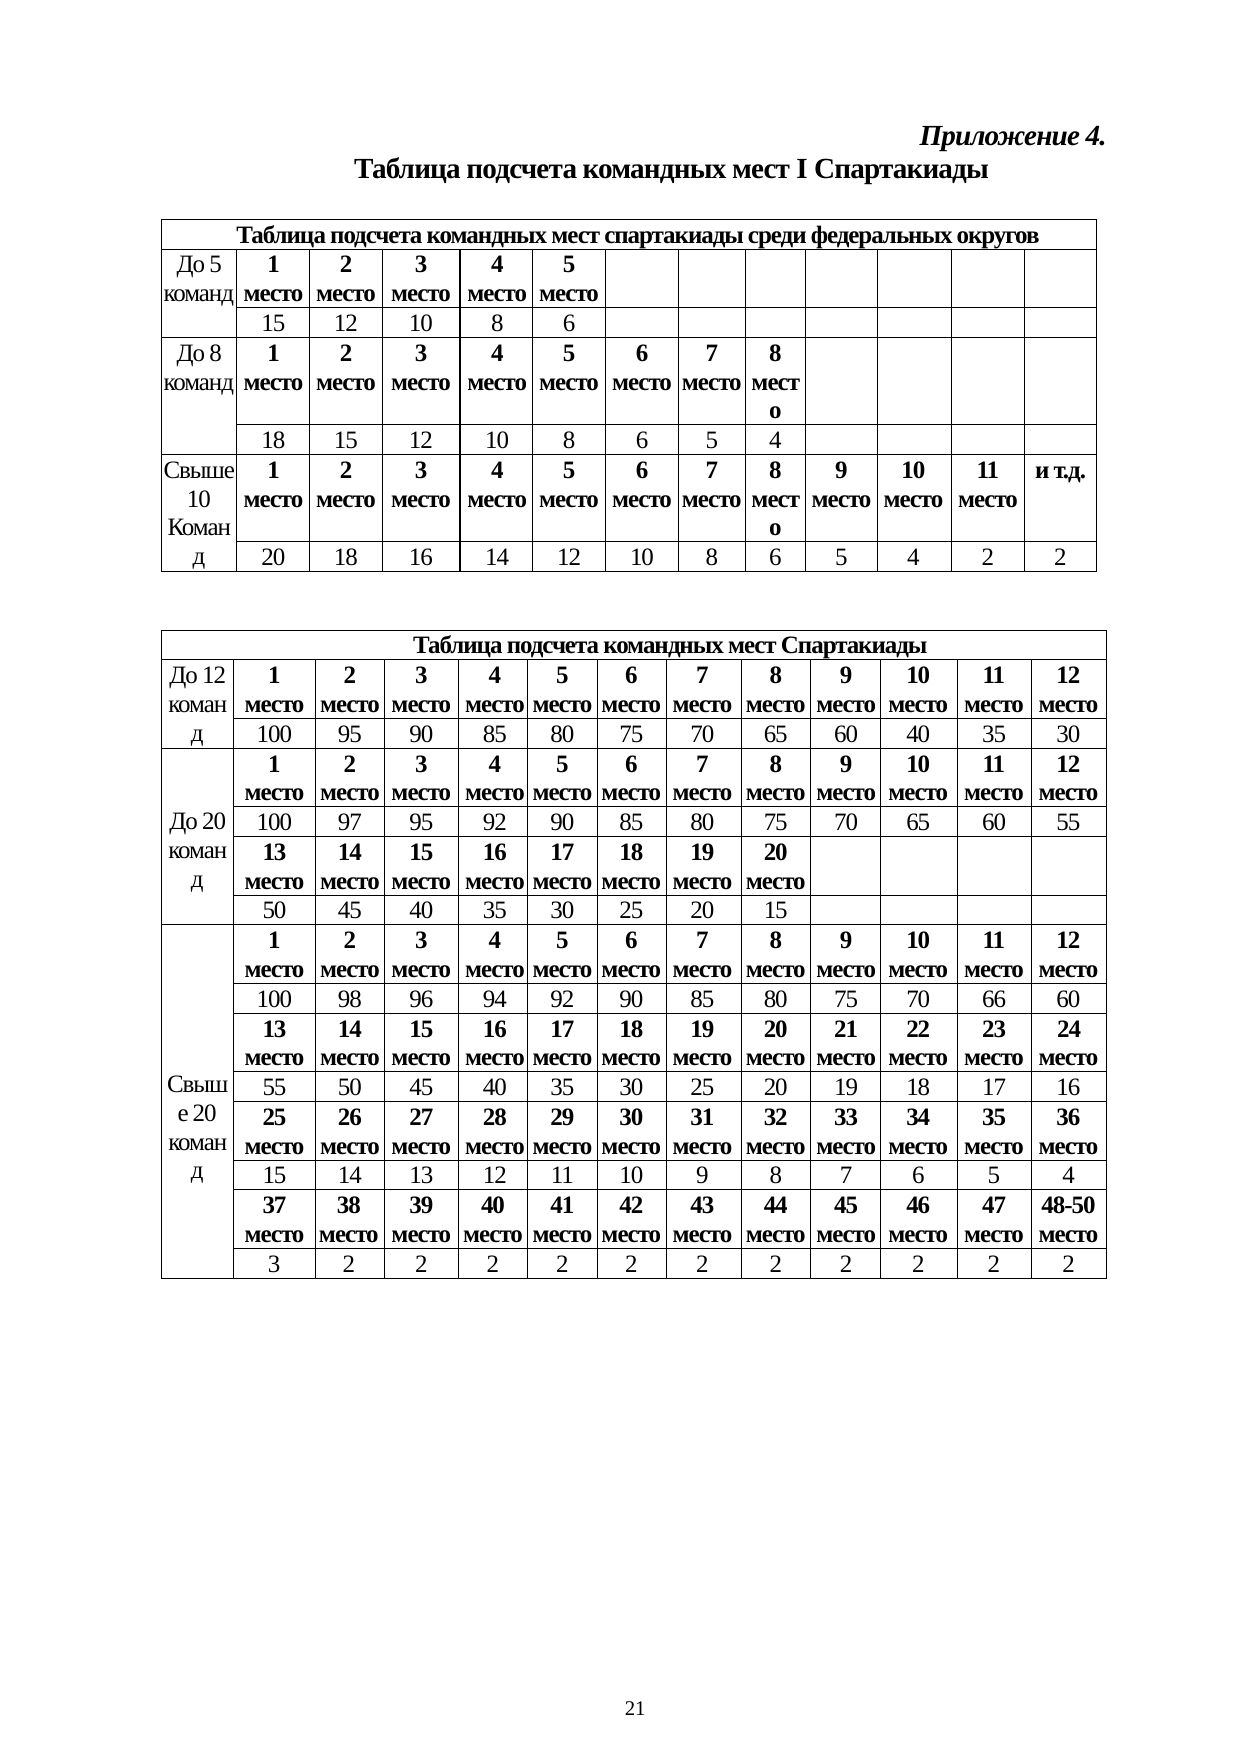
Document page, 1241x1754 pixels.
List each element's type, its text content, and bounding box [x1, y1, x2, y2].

table_cell 75 [811, 984, 880, 1013]
table_cell [606, 250, 678, 307]
table_cell 8 [533, 425, 605, 454]
table_cell 24 место [1032, 1014, 1106, 1071]
table_cell 8 [742, 1161, 810, 1189]
table_cell 4 [878, 542, 951, 571]
table_cell 14 [316, 1161, 384, 1189]
table_cell 7 место [679, 338, 745, 424]
table_cell 29 место [528, 1102, 597, 1159]
table_cell 5 место [528, 749, 597, 806]
table_cell 100 [234, 719, 315, 748]
table_cell 4 место [459, 925, 527, 983]
table_cell 95 [316, 719, 384, 748]
table_cell Свыше 20 команд [162, 925, 233, 1278]
table_cell 18 место [598, 837, 666, 894]
table_cell 1 место [234, 660, 315, 718]
table_cell 13 [385, 1161, 458, 1189]
table_cell 19 [811, 1072, 880, 1101]
table_cell [878, 308, 951, 337]
table_cell [878, 425, 951, 454]
table_cell 7 место [679, 455, 745, 541]
table_cell 55 [234, 1072, 315, 1101]
table_cell 6 место [598, 925, 666, 983]
table_cell 2 [598, 1249, 666, 1278]
table_cell 9 [667, 1161, 741, 1189]
table_cell 32 место [742, 1102, 810, 1159]
table_cell 6 [881, 1161, 957, 1189]
table_cell 45 место [811, 1190, 880, 1248]
table_cell До 8 команд [162, 338, 236, 454]
table_cell [806, 425, 877, 454]
table_cell 100 [234, 807, 315, 836]
table_cell [1025, 250, 1096, 307]
table_cell 1 место [237, 250, 309, 307]
table_cell 20 [237, 542, 309, 571]
table_cell 10 место [881, 749, 957, 806]
table_cell 10 [598, 1161, 666, 1189]
table_cell 17 [958, 1072, 1031, 1101]
table_header Таблица подсчета командных мест Cпартакиады [162, 631, 1106, 659]
table_cell 10 [606, 542, 678, 571]
table_cell 34 место [881, 1102, 957, 1159]
table_cell 4 место [461, 338, 532, 424]
table_cell 8 место [742, 749, 810, 806]
table_cell 23 место [958, 1014, 1031, 1071]
table_cell 16 место [459, 837, 527, 894]
text Приложение 4. [162, 118, 1107, 152]
table_cell 25 место [234, 1102, 315, 1159]
table_cell 2 [1025, 542, 1096, 571]
table_cell 2 место [316, 925, 384, 983]
table_cell 10 [383, 308, 459, 337]
table_cell 36 место [1032, 1102, 1106, 1159]
table_cell 4 место [459, 660, 527, 718]
table_cell [811, 837, 880, 894]
table_cell 18 [237, 425, 309, 454]
table_cell 2 место [310, 250, 382, 307]
table_cell 92 [528, 984, 597, 1013]
table_cell 3 место [383, 455, 459, 541]
table_cell 6 [533, 308, 605, 337]
table_cell 19 место [667, 837, 741, 894]
table_cell 5 место [533, 250, 605, 307]
table_cell 60 [811, 719, 880, 748]
table_cell 15 [742, 896, 810, 924]
table_cell 2 [881, 1249, 957, 1278]
table_cell 2 место [316, 749, 384, 806]
table_cell 75 [598, 719, 666, 748]
table_cell [806, 308, 877, 337]
table_cell 70 [881, 984, 957, 1013]
table_cell 31 место [667, 1102, 741, 1159]
table_cell [1025, 308, 1096, 337]
table_cell [1032, 837, 1106, 894]
table_cell 2 место [310, 338, 382, 424]
table_cell 15 место [385, 1014, 458, 1071]
table_cell 20 место [742, 837, 810, 894]
table_cell 97 [316, 807, 384, 836]
table_cell 12 место [1032, 925, 1106, 983]
table_cell 5 [679, 425, 745, 454]
table_cell 1 место [237, 338, 309, 424]
table_cell До 20 команд [162, 749, 233, 924]
table_cell 2 [385, 1249, 458, 1278]
table_cell 48-50 место [1032, 1190, 1106, 1248]
table_cell 40 [881, 719, 957, 748]
table_cell 90 [598, 984, 666, 1013]
table_cell 5 место [533, 455, 605, 541]
table_cell 15 [237, 308, 309, 337]
table_cell 30 [598, 1072, 666, 1101]
table_cell 11 место [958, 660, 1031, 718]
table_cell 98 [316, 984, 384, 1013]
table_cell 45 [316, 896, 384, 924]
table_cell 85 [598, 807, 666, 836]
table_cell 16 место [459, 1014, 527, 1071]
table_cell 50 [234, 896, 315, 924]
table_cell 100 [234, 984, 315, 1013]
table_header Таблица подсчета командных мест спартакиады среди федеральных округов [162, 220, 1096, 248]
table_cell 11 место [958, 749, 1031, 806]
table_cell 7 место [667, 749, 741, 806]
table_cell 6 место [598, 749, 666, 806]
table_cell 10 место [881, 660, 957, 718]
table_cell 80 [742, 984, 810, 1013]
table_cell 3 место [385, 925, 458, 983]
table_cell 27 место [385, 1102, 458, 1159]
table_cell [958, 837, 1031, 894]
table_cell 15 [234, 1161, 315, 1189]
table_cell 1 место [234, 925, 315, 983]
table_cell 92 [459, 807, 527, 836]
table_cell 21 место [811, 1014, 880, 1071]
table_cell [679, 308, 745, 337]
table_cell 1 место [237, 455, 309, 541]
table_cell 13 место [234, 837, 315, 894]
table_cell 6 [606, 425, 678, 454]
table_cell 45 [385, 1072, 458, 1101]
table_cell 4 место [461, 250, 532, 307]
table_cell 22 место [881, 1014, 957, 1071]
table_cell 5 [958, 1161, 1031, 1189]
table_cell 19 место [667, 1014, 741, 1071]
table_cell 90 [528, 807, 597, 836]
table_cell 1 место [234, 749, 315, 806]
table_cell 14 [461, 542, 532, 571]
table_cell 18 [310, 542, 382, 571]
table_cell 8 [461, 308, 532, 337]
table_cell 4 место [461, 455, 532, 541]
table_cell 12 [533, 542, 605, 571]
table_cell 5 место [533, 338, 605, 424]
table_cell [746, 308, 805, 337]
table_cell 14 место [316, 837, 384, 894]
table_cell 8 место [746, 455, 805, 541]
table_cell 3 [234, 1249, 315, 1278]
table_cell 75 [742, 807, 810, 836]
table_cell 13 место [234, 1014, 315, 1071]
table_cell [952, 338, 1024, 424]
table_cell Свыше 10 Команд [162, 455, 236, 571]
table_cell 40 место [459, 1190, 527, 1248]
table_cell 30 [528, 896, 597, 924]
table_cell До 5 команд [162, 250, 236, 337]
table_cell 7 место [667, 925, 741, 983]
table_cell 30 [1032, 719, 1106, 748]
table_cell [952, 308, 1024, 337]
table_cell 26 место [316, 1102, 384, 1159]
table_cell 18 [881, 1072, 957, 1101]
table_cell 12 место [1032, 749, 1106, 806]
table_cell 3 место [383, 250, 459, 307]
table_cell 43 место [667, 1190, 741, 1248]
table_cell 90 [385, 719, 458, 748]
table_cell 96 [385, 984, 458, 1013]
table_cell 5 [806, 542, 877, 571]
table_cell 42 место [598, 1190, 666, 1248]
table_cell 3 место [385, 660, 458, 718]
table_cell 14 место [316, 1014, 384, 1071]
table_cell 10 место [881, 925, 957, 983]
table_cell 4 [746, 425, 805, 454]
table_cell 17 место [528, 1014, 597, 1071]
table_cell 38 место [316, 1190, 384, 1248]
table_cell 66 [958, 984, 1031, 1013]
table_cell 2 место [316, 660, 384, 718]
table_cell 9 место [811, 925, 880, 983]
table_cell 44 место [742, 1190, 810, 1248]
table_cell 30 место [598, 1102, 666, 1159]
table_cell 12 [310, 308, 382, 337]
table_cell 18 место [598, 1014, 666, 1071]
table_cell 37 место [234, 1190, 315, 1248]
table_cell 9 место [806, 455, 877, 541]
table_cell 55 [1032, 807, 1106, 836]
table_cell 4 место [459, 749, 527, 806]
table_cell 35 [528, 1072, 597, 1101]
table_cell 16 [383, 542, 459, 571]
table_cell 20 [742, 1072, 810, 1101]
table_cell 35 [459, 896, 527, 924]
table_cell 50 [316, 1072, 384, 1101]
table_cell 4 [1032, 1161, 1106, 1189]
table_cell 25 [667, 1072, 741, 1101]
table_cell 8 место [742, 925, 810, 983]
table_cell 85 [667, 984, 741, 1013]
table_cell 9 место [811, 749, 880, 806]
table_cell 20 [667, 896, 741, 924]
table_cell 28 место [459, 1102, 527, 1159]
table_cell 12 [383, 425, 459, 454]
table_cell 15 [310, 425, 382, 454]
table_cell 17 место [528, 837, 597, 894]
table_cell 80 [667, 807, 741, 836]
table_cell [878, 338, 951, 424]
table_cell 7 [811, 1161, 880, 1189]
table_cell 2 место [310, 455, 382, 541]
table_cell 65 [881, 807, 957, 836]
table_cell 20 место [742, 1014, 810, 1071]
table_cell 2 [958, 1249, 1031, 1278]
table_cell 85 [459, 719, 527, 748]
table_cell 8 место [746, 338, 805, 424]
table_cell 6 место [606, 338, 678, 424]
table_cell 80 [528, 719, 597, 748]
table_cell 5 место [528, 660, 597, 718]
table_cell 60 [958, 807, 1031, 836]
table_cell 2 [742, 1249, 810, 1278]
table_cell 95 [385, 807, 458, 836]
table_cell [806, 338, 877, 424]
table_cell 39 место [385, 1190, 458, 1248]
table_cell [1025, 425, 1096, 454]
table_cell 8 место [742, 660, 810, 718]
table_cell [1032, 896, 1106, 924]
table_cell 11 [528, 1161, 597, 1189]
table_cell 10 место [878, 455, 951, 541]
table_cell 2 [811, 1249, 880, 1278]
table_cell 3 место [383, 338, 459, 424]
table_cell [881, 837, 957, 894]
table_cell [881, 896, 957, 924]
table_cell 11 место [952, 455, 1024, 541]
table_cell [811, 896, 880, 924]
table_cell 15 место [385, 837, 458, 894]
table_cell 70 [811, 807, 880, 836]
text Таблица подсчета командных мест I Спартакиады [162, 152, 1107, 185]
table_cell 70 [667, 719, 741, 748]
table_cell 40 [459, 1072, 527, 1101]
table_cell 25 [598, 896, 666, 924]
table_cell 8 [679, 542, 745, 571]
table_cell 2 [528, 1249, 597, 1278]
table_cell 41 место [528, 1190, 597, 1248]
table_cell [952, 250, 1024, 307]
table_cell 9 место [811, 660, 880, 718]
table_cell 2 [459, 1249, 527, 1278]
table_cell 2 [1032, 1249, 1106, 1278]
table_cell 65 [742, 719, 810, 748]
table_cell 12 [459, 1161, 527, 1189]
table_cell 94 [459, 984, 527, 1013]
table_cell [958, 896, 1031, 924]
table_cell 12 место [1032, 660, 1106, 718]
table_cell [806, 250, 877, 307]
table_cell 7 место [667, 660, 741, 718]
table_cell [952, 425, 1024, 454]
table_cell и т.д. [1025, 455, 1096, 541]
table_cell [878, 250, 951, 307]
table_cell [679, 250, 745, 307]
table_cell [746, 250, 805, 307]
table_cell 6 место [606, 455, 678, 541]
table_cell [1025, 338, 1096, 424]
table_cell 35 [958, 719, 1031, 748]
table_cell 2 [316, 1249, 384, 1278]
table_cell 6 место [598, 660, 666, 718]
table_cell 46 место [881, 1190, 957, 1248]
table_cell 40 [385, 896, 458, 924]
table_cell 3 место [385, 749, 458, 806]
table_cell 60 [1032, 984, 1106, 1013]
table_cell 16 [1032, 1072, 1106, 1101]
table_cell [606, 308, 678, 337]
table_cell 11 место [958, 925, 1031, 983]
table_cell До 12 команд [162, 660, 233, 748]
table_cell 5 место [528, 925, 597, 983]
table_cell 6 [746, 542, 805, 571]
table_cell 10 [461, 425, 532, 454]
table_cell 35 место [958, 1102, 1031, 1159]
table_cell 2 [667, 1249, 741, 1278]
table_cell 2 [952, 542, 1024, 571]
table_cell 47 место [958, 1190, 1031, 1248]
table_cell 33 место [811, 1102, 880, 1159]
